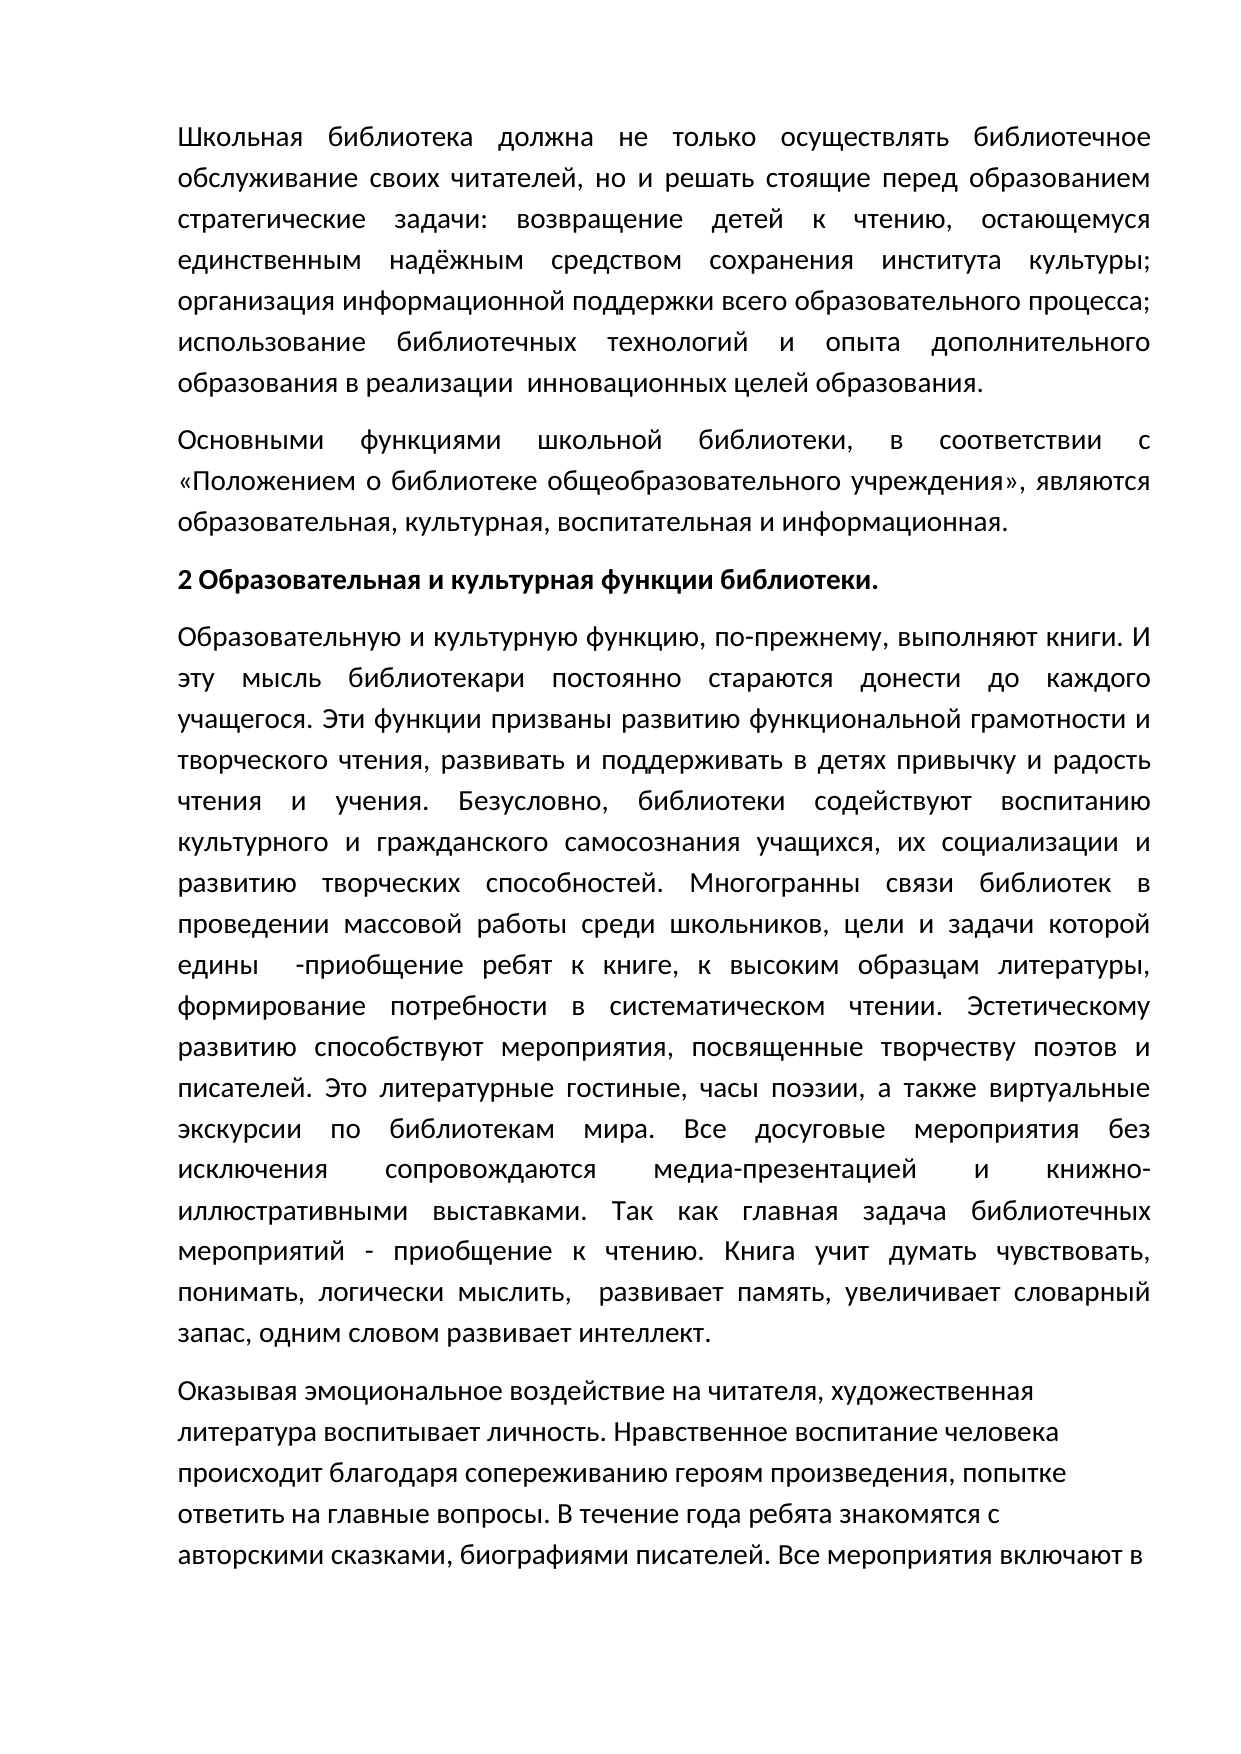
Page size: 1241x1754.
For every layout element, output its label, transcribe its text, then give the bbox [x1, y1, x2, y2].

text Образовательную и культурную функцию, по-прежнему, выполняют книги. И эту мысль библиотекари постоянно стараются донести до каждого учащегося. Эти функции призваны развитию функциональной грамотности и творческого чтения, развивать и поддерживать в детях привычку и радость чтения и учения. Безусловно, библиотеки содействуют воспитанию культурного и гражданского самосознания учащихся, их социализации и развитию творческих способностей. Многогранны связи библиотек в проведении массовой работы среди школьников, цели и задачи которой едины -приобщение ребят к книге, к высоким образцам литературы, формирование потребности в систематическом чтении. Эстетическому развитию способствуют мероприятия, посвященные творчеству поэтов и писателей. Это литературные гостиные, часы поэзии, а также виртуальные экскурсии по библиотекам мира. Все досуговые мероприятия без исключения сопровождаются медиа-презентацией и книжно-иллюстративными выставками. Так как главная задача библиотечных мероприятий - приобщение к чтению. Книга учит думать чувствовать, понимать, логически мыслить, развивает память, увеличивает словарный запас, одним словом развивает интеллект. [177, 618, 1152, 1350]
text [177, 118, 1152, 399]
text Основными функциями школьной библиотеки, в соответствии с «Положением о библиотеке общеобразовательного учреждения», являются образовательная, культурная, воспитательная и информационная. [177, 421, 1152, 539]
text 2 Образовательная и культурная функции библиотеки. [177, 561, 1152, 596]
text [177, 1372, 1152, 1571]
